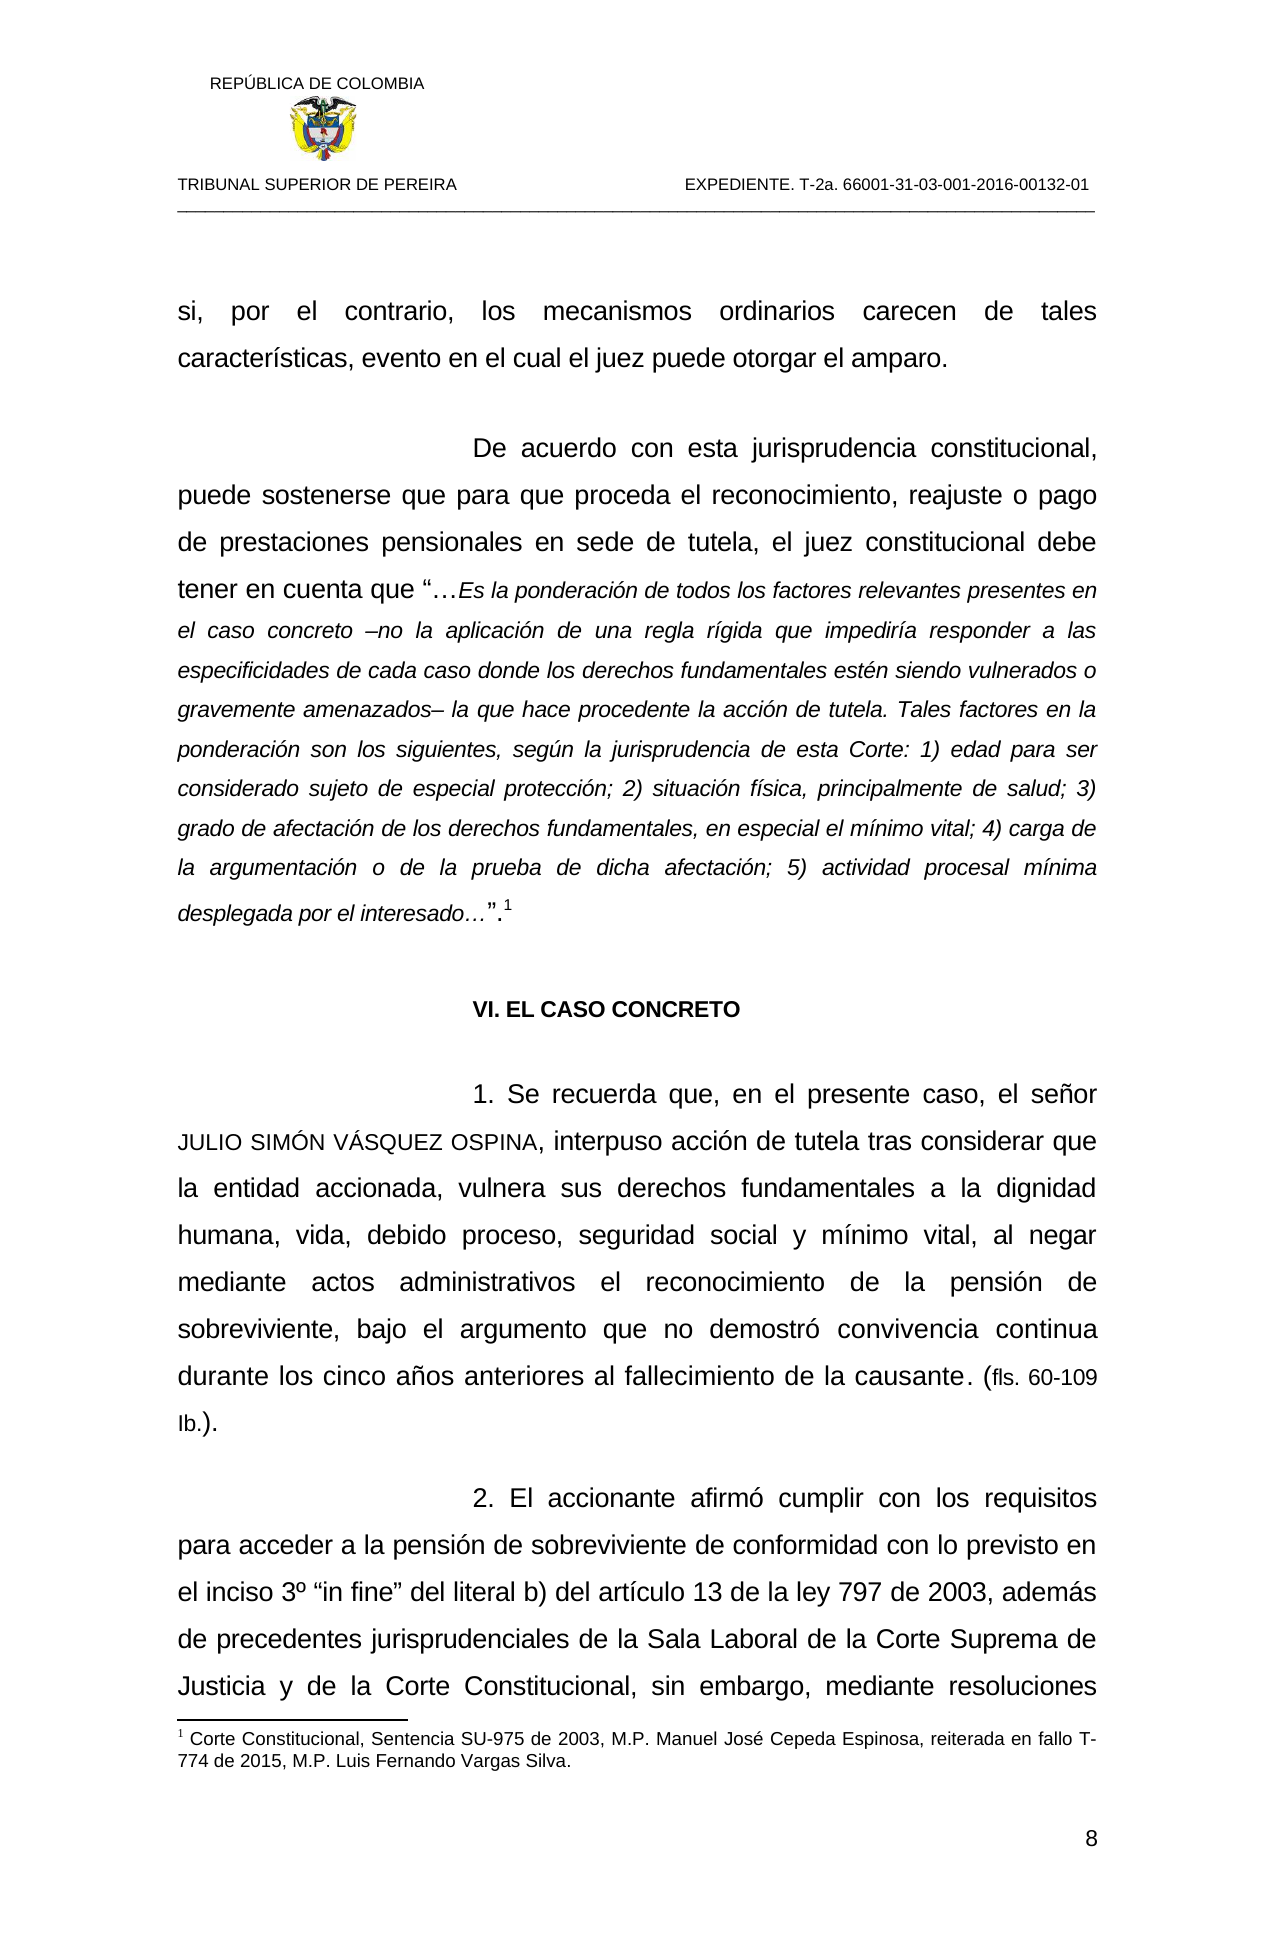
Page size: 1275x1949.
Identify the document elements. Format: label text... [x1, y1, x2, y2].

picture [289, 96, 357, 161]
text De acuerdo con esta jurisprudencia constitucional, puede sostenerse que para que proceda el reconocimiento, reajuste o pago de prestaciones pensionales en sede de tutela, el juez constitucional debe tener en cuenta que “…Es la ponderación de todos los factores relevantes presentes en el caso concreto –no la aplicación de una regla rígida que impediría responder a las especificidades de cada caso donde los derechos fundamentales estén siendo vulnerados o gravemente amenazados– la que hace procedente la acción de tutela. Tales factores en la ponderación son los siguientes, según la jurisprudencia de esta Corte: 1) edad para ser considerado sujeto de especial protección; 2) situación física, principalmente de salud; 3) grado de afectación de los derechos fundamentales, en especial el mínimo vital; 4) carga de la argumentación o de la prueba de dicha afectación; 5) actividad procesal mínima desplegada por el interesado…”. [177, 432, 1098, 927]
text VI. EL CASO CONCRETO [177, 996, 1098, 1022]
text 1. Se recuerda que, en el presente caso, el señor JULIO SIMÓN VÁSQUEZ OSPINA, interpuso acción de tutela tras considerar que la entidad accionada, vulnera sus derechos fundamentales a la dignidad humana, vida, debido proceso, seguridad social y mínimo vital, al negar mediante actos administrativos el reconocimiento de la pensión de sobreviviente, bajo el argumento que no demostró convivencia continua durante los cinco años anteriores al fallecimiento de la causante. (fls. 60-109 Ib.). [177, 1078, 1098, 1438]
